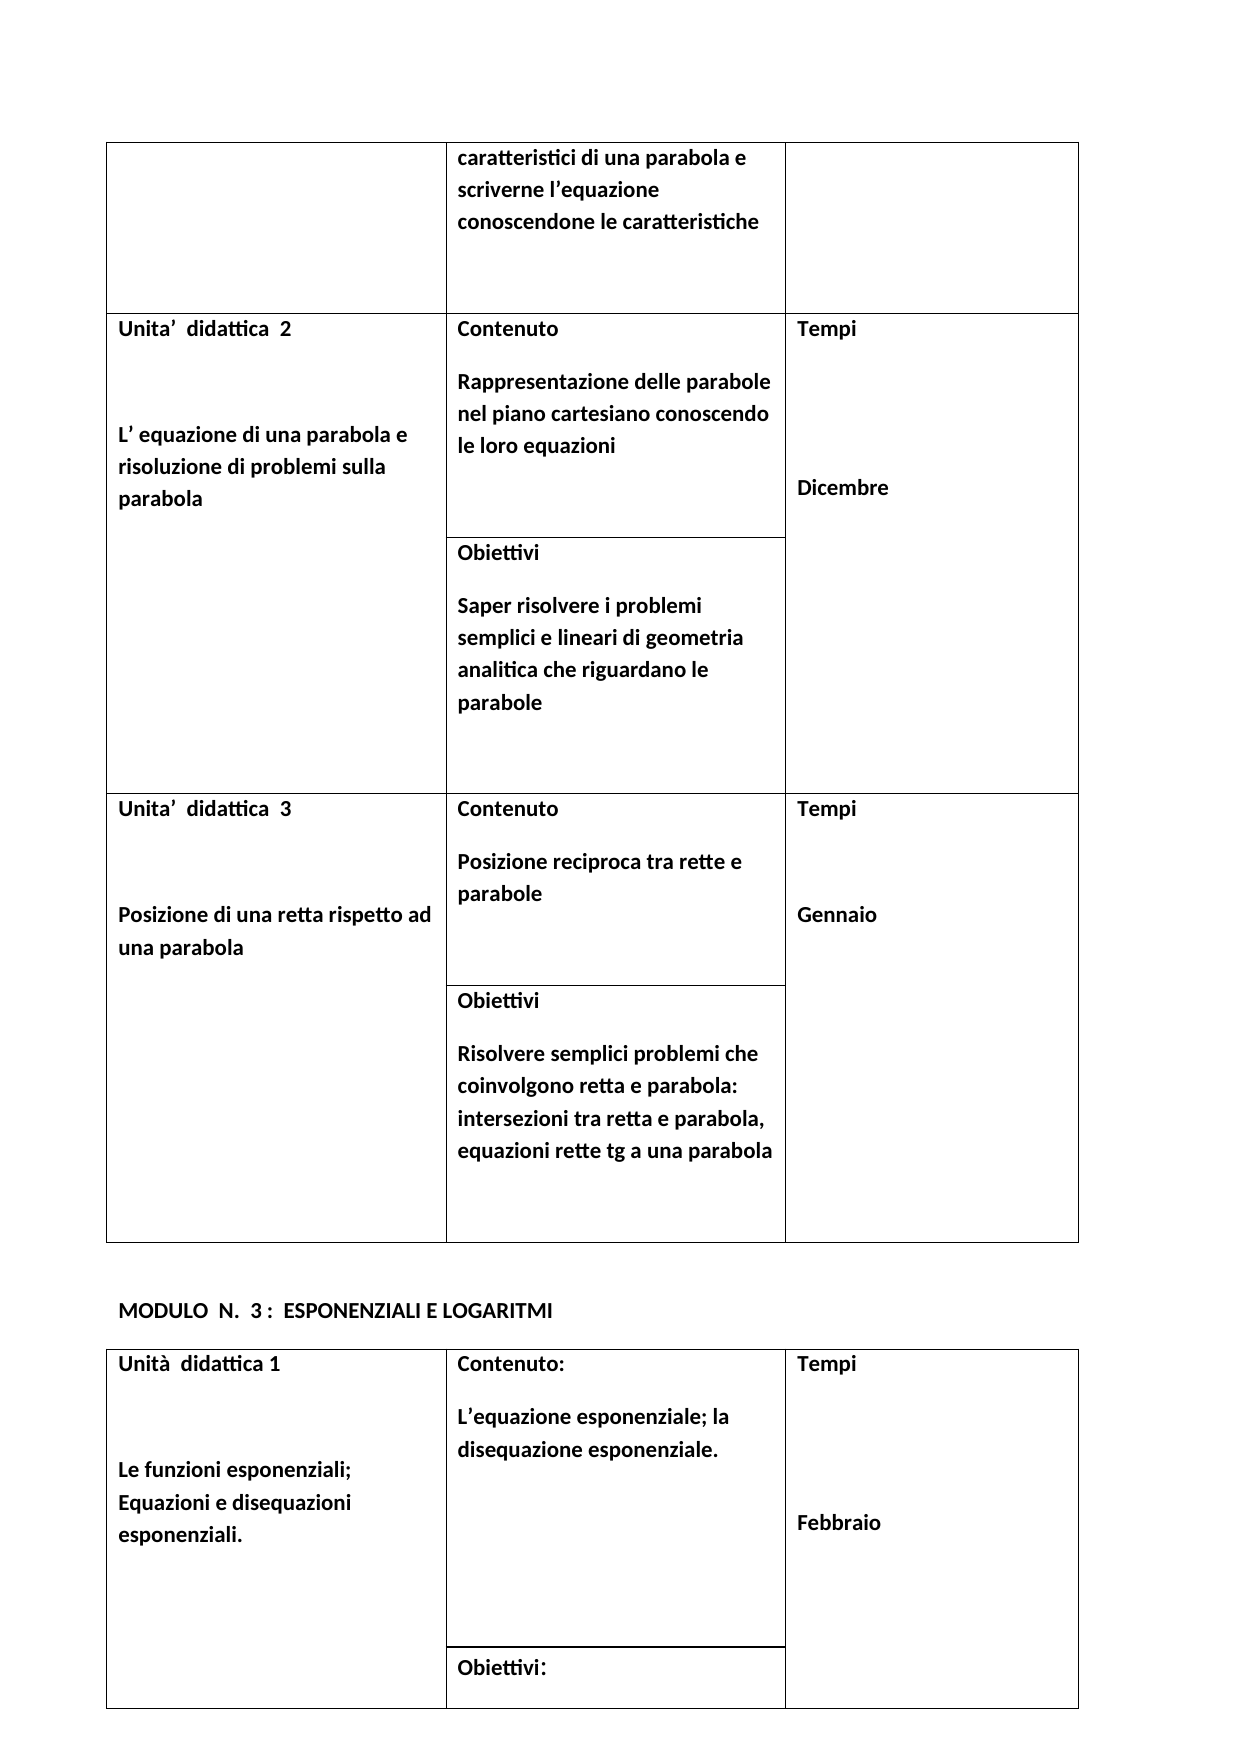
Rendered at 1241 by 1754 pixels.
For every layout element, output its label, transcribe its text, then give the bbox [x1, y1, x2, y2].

table_cell Contenuto Posizione reciproca tra rette e parabole [447, 794, 785, 985]
table_cell Tempi Gennaio [786, 794, 1078, 1242]
table_cell Tempi Dicembre [786, 314, 1078, 793]
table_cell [447, 1648, 785, 1708]
table_cell Obiettivi Risolvere semplici problemi che coinvolgono retta e parabola: intersezioni tra retta e parabola, equazioni rette tg a una parabola [447, 986, 785, 1242]
table_cell Unità didattica 1 Le funzioni esponenziali; Equazioni e disequazioni esponenziali. [107, 1350, 446, 1708]
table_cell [447, 143, 785, 313]
table_cell Unita’ didattica 3 Posizione di una retta rispetto ad una parabola [107, 794, 446, 1242]
table_cell Obiettivi Saper risolvere i problemi semplici e lineari di geometria analitica che riguardano le parabole [447, 538, 785, 793]
table_cell Tempi Febbraio [786, 1350, 1078, 1708]
table_cell Contenuto Rappresentazione delle parabole nel piano cartesiano conoscendo le loro equazioni [447, 314, 785, 537]
table_cell MODULO N. 3 : ESPONENZIALI E LOGARITMI [107, 1243, 1078, 1348]
table_cell Unita’ didattica 2 L’ equazione di una parabola e risoluzione di problemi sulla parabola [107, 314, 446, 793]
table_cell Contenuto: L’equazione esponenziale; la disequazione esponenziale. [447, 1350, 785, 1646]
